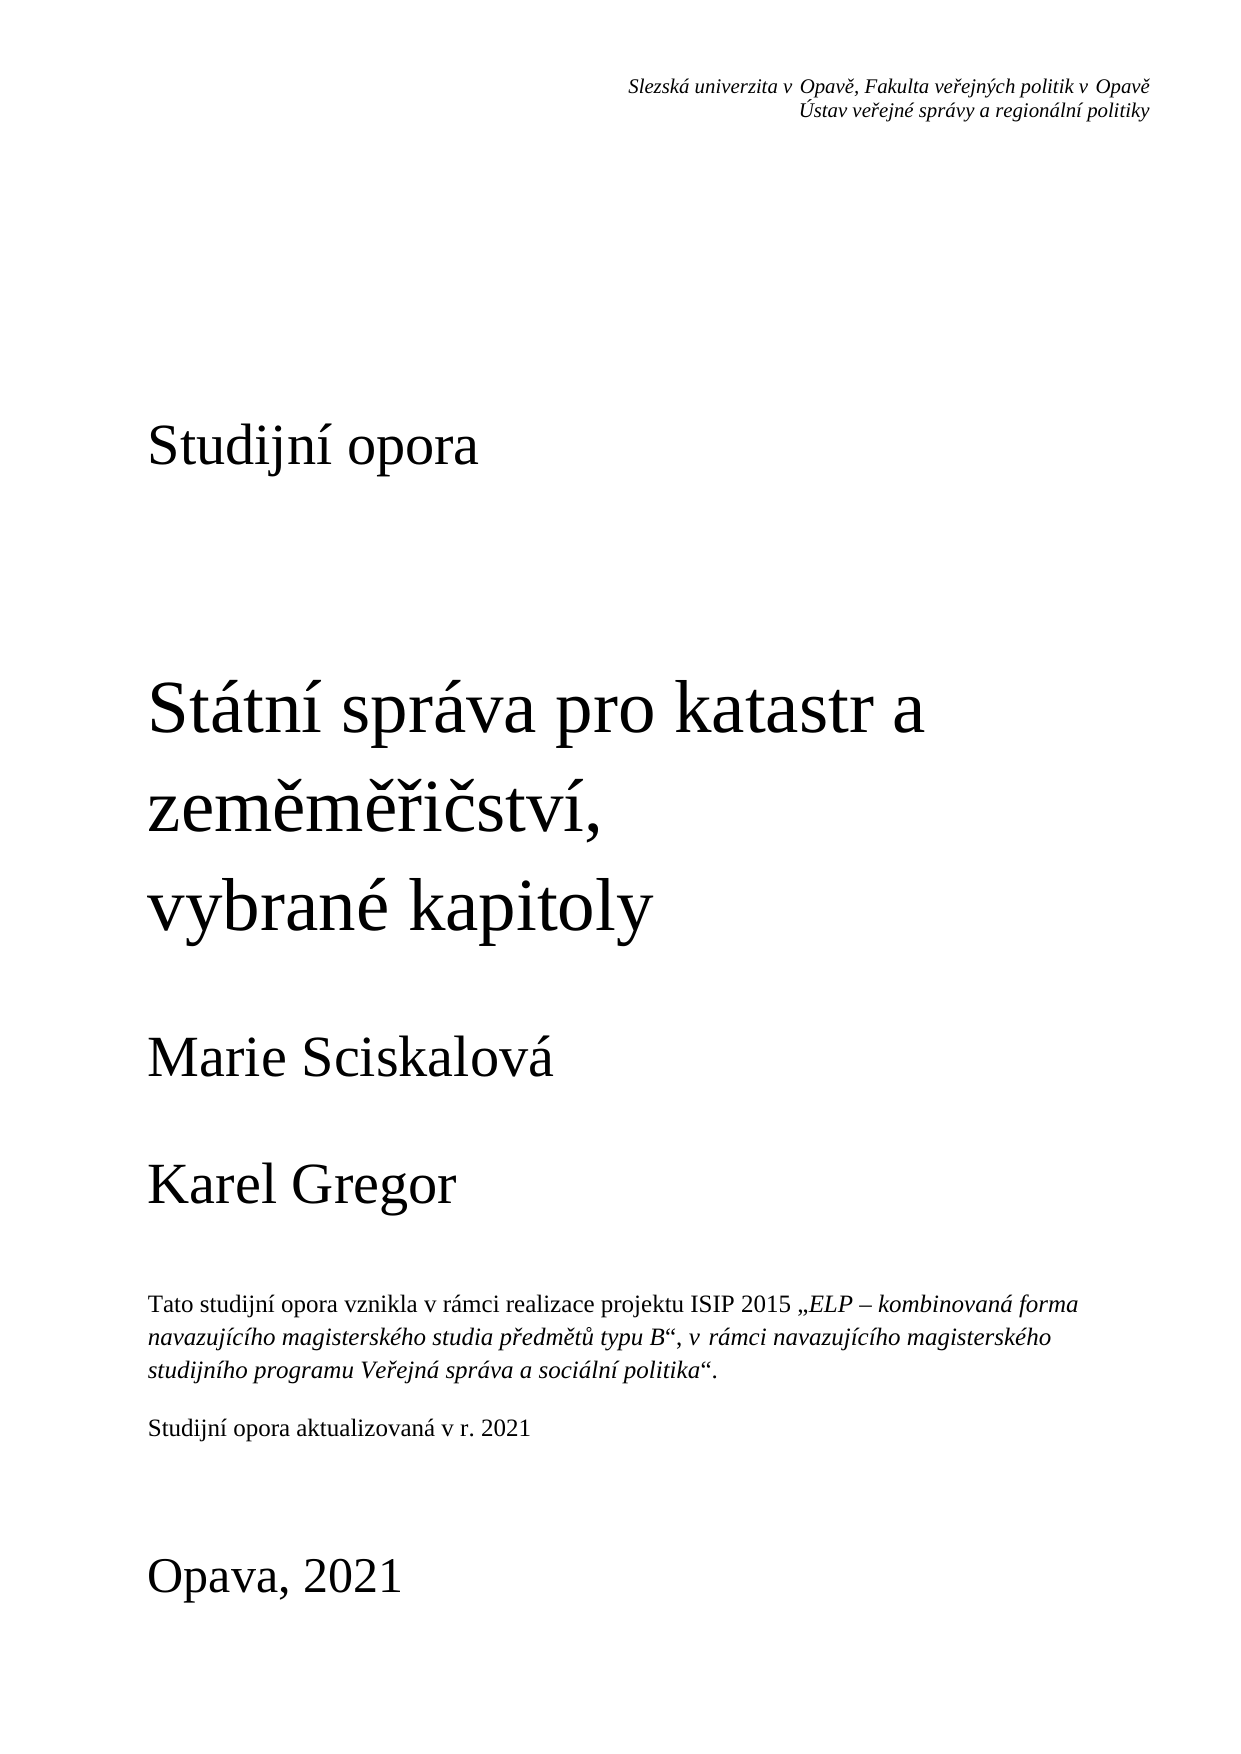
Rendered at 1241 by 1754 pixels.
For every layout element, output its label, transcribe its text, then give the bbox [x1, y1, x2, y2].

text Studijní opora [148, 410, 1093, 477]
text Státní správa pro katastr a zeměměřičství, vybrané kapitoly [148, 662, 1093, 947]
text Tato studijní opora vznikla v rámci realizace projektu ISIP 2015 „ELP – kombinovaná forma navazujícího magisterského studia předmětů typu B“, v rámci navazujícího magisterského studijního programu Veřejná správa a sociální politika“. [148, 1289, 1093, 1384]
text Marie Sciskalová [148, 1022, 1093, 1089]
text Studijní opora aktualizovaná v r. 2021 [148, 1413, 1093, 1442]
text Karel Gregor [148, 1149, 1093, 1216]
text Opava, 2021 [148, 1546, 1093, 1603]
